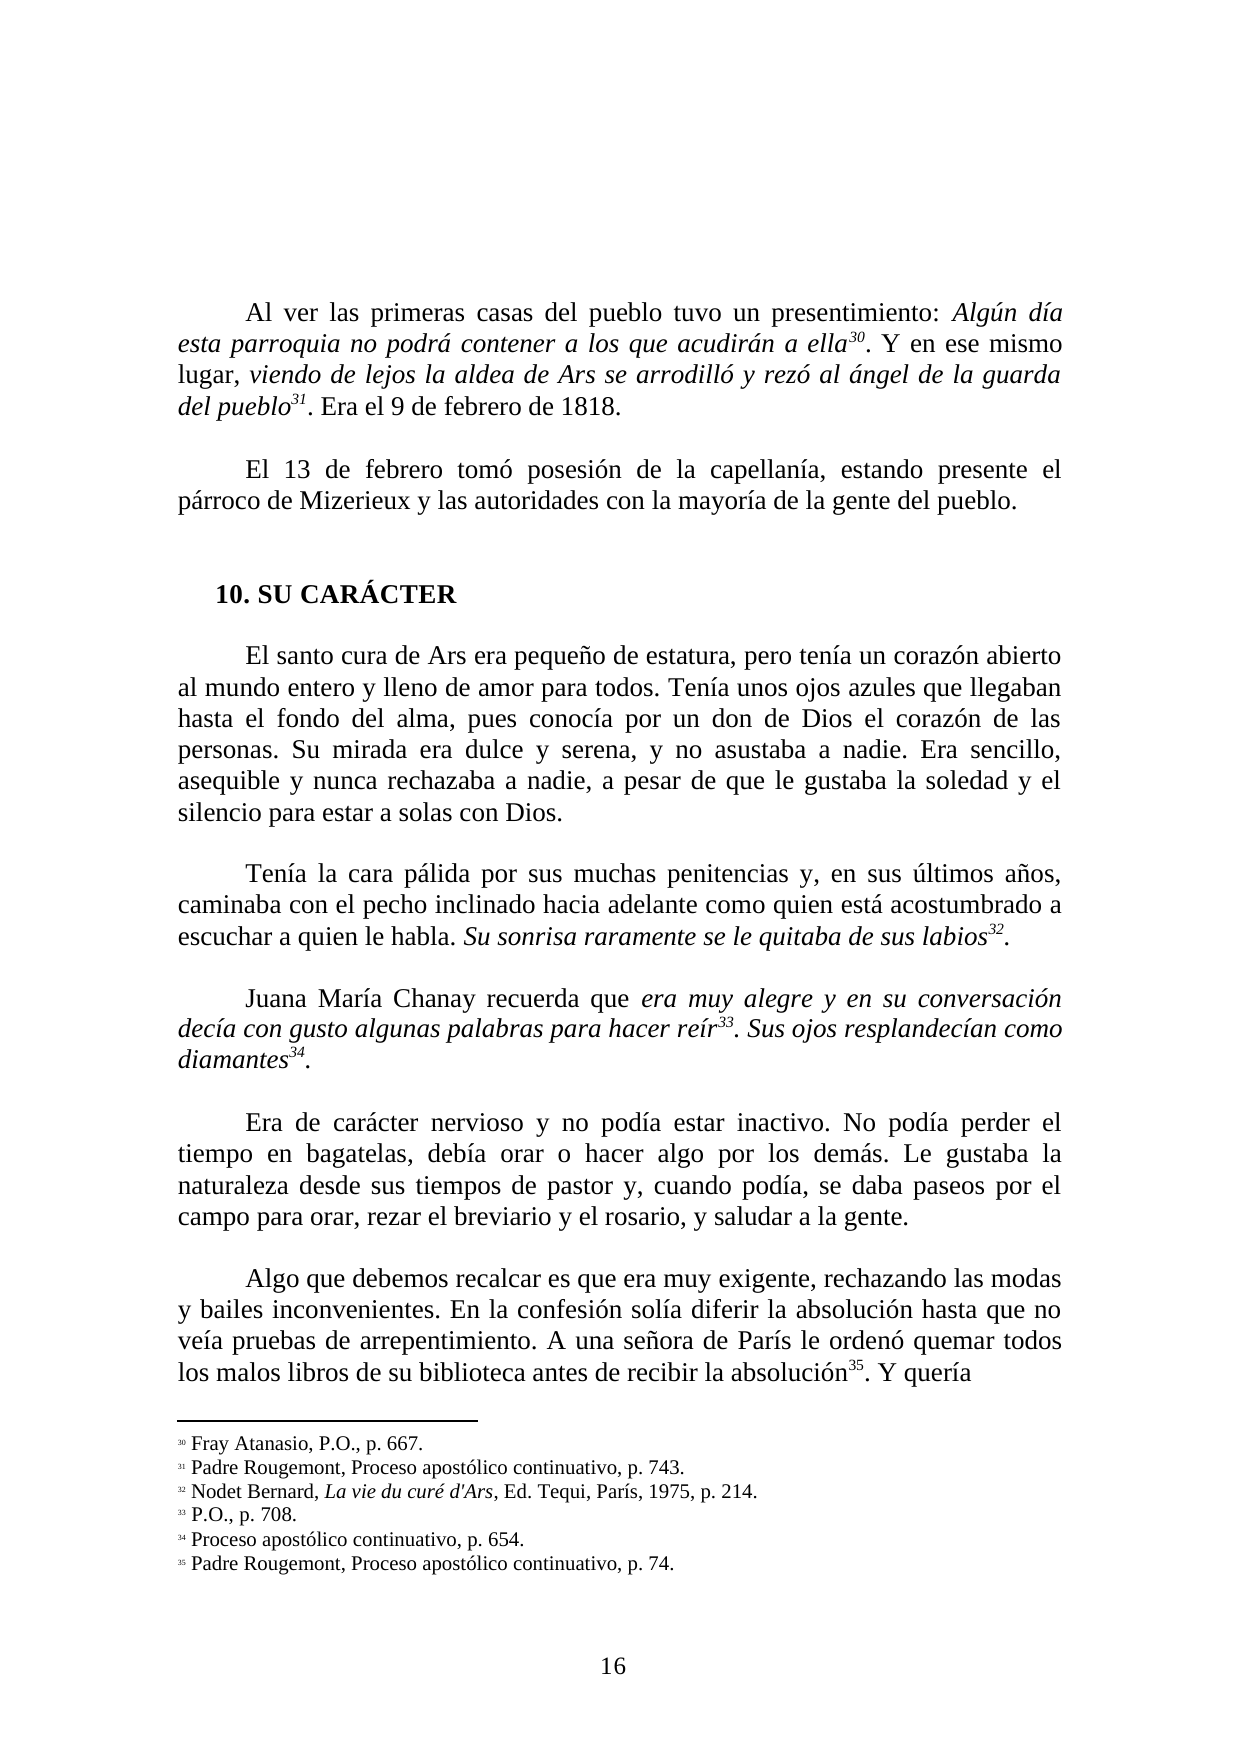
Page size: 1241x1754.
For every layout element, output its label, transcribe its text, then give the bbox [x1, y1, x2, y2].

text El santo cura de Ars era pequeño de estatura, pero tenía un corazón abierto al mundo entero y lleno de amor para todos. Tenía unos ojos azules que llegaban hasta el fondo del alma, pues conocía por un don de Dios el corazón de las personas. Su mirada era dulce y serena, y no asustaba a nadie. Era sencillo, asequible y nunca rechazaba a nadie, a pesar de que le gustaba la soledad y el silencio para estar a solas con Dios. [178, 640, 1063, 827]
text Algo que debemos recalcar es que era muy exigente, rechazando las modas y bailes inconvenientes. En la confesión solía diferir la absolución hasta que no veía pruebas de arrepentimiento. A una señora de París le ordenó quemar todos los malos libros de su biblioteca antes de recibir la absolución35. Y quería [178, 1262, 1063, 1387]
text 30 Fray Atanasio, P.O., p. 667. [178, 1431, 1070, 1455]
text 31 Padre Rougemont, Proceso apostólico continuativo, p. 743. [178, 1455, 1070, 1479]
text El 13 de febrero tomó posesión de la capellanía, estando presente el párroco de Mizerieux y las autoridades con la mayoría de la gente del pueblo. [178, 453, 1063, 516]
text Juana María Chanay recuerda que era muy alegre y en su conversación decía con gusto algunas palabras para hacer reír33. Sus ojos resplandecían como diamantes34. [178, 983, 1063, 1074]
text 32 Nodet Bernard, La vie du curé d'Ars, Ed. Tequi, París, 1975, p. 214. [178, 1479, 1070, 1503]
text Al ver las primeras casas del pueblo tuvo un presentimiento: Algún día esta parroquia no podrá contener a los que acudirán a ella30. Y en ese mismo lugar, viendo de lejos la aldea de Ars se arrodilló y rezó al ángel de la guarda del pueblo31. Era el 9 de febrero de 1818. [178, 296, 1063, 421]
text 33 P.O., p. 708. [178, 1503, 1070, 1526]
text 35 Padre Rougemont, Proceso apostólico continuativo, p. 74. [178, 1552, 1070, 1576]
text Tenía la cara pálida por sus muchas penitencias y, en sus últimos años, caminaba con el pecho inclinado hacia adelante como quien está acostumbrado a escuchar a quien le habla. Su sonrisa raramente se le quitaba de sus labios32. [178, 858, 1063, 951]
text 10. SU CARÁCTER [215, 578, 1070, 609]
text 34 Proceso apostólico continuativo, p. 654. [178, 1526, 1070, 1551]
text Era de carácter nervioso y no podía estar inactivo. No podía perder el tiempo en bagatelas, debía orar o hacer algo por los demás. Le gustaba la naturaleza desde sus tiempos de pastor y, cuando podía, se daba paseos por el campo para orar, rezar el breviario y el rosario, y saludar a la gente. [178, 1107, 1063, 1232]
